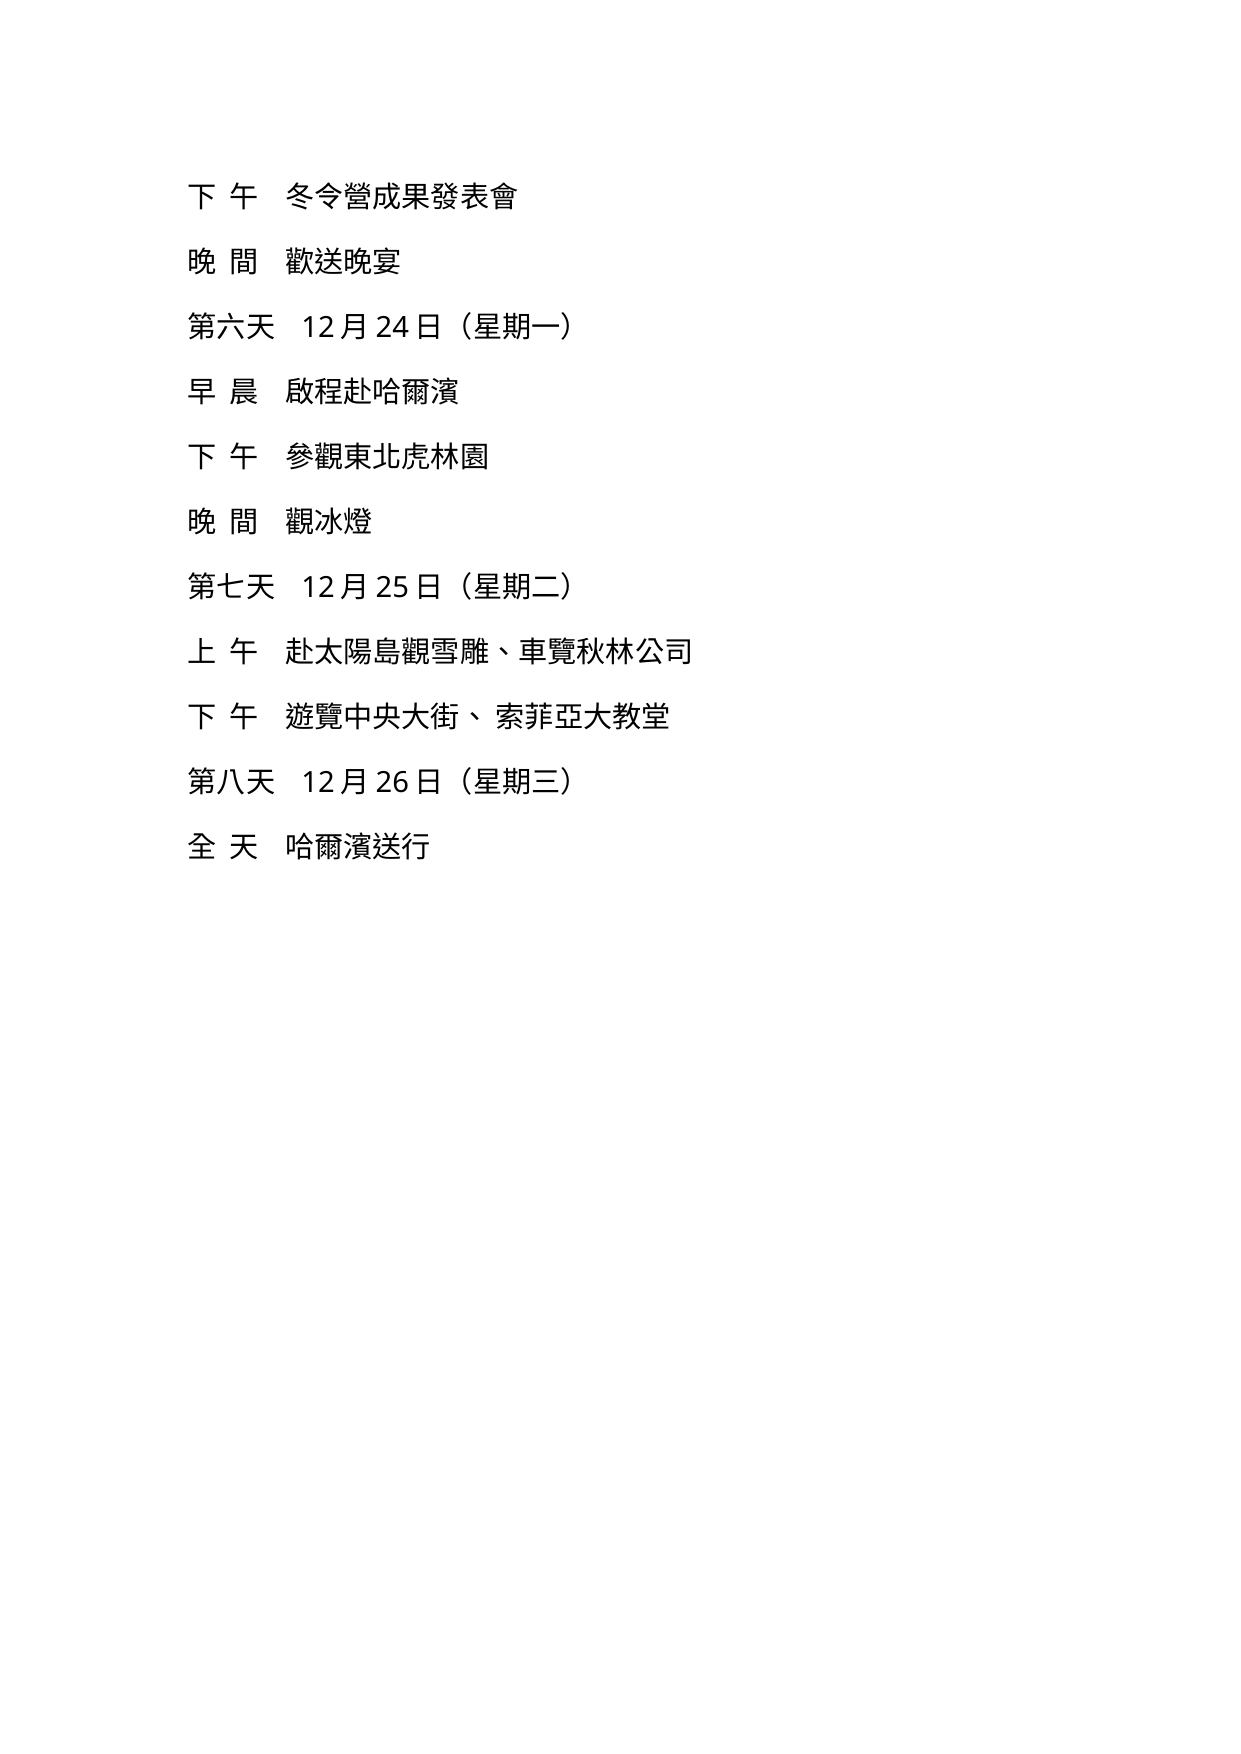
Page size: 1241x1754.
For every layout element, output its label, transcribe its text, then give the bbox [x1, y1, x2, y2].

text 全 天 哈爾濱送行 [187, 812, 1053, 877]
text 晚 間 觀冰燈 [187, 487, 1053, 552]
text 第七天 12月25日（星期二） [187, 552, 1053, 617]
text 早 晨 啟程赴哈爾濱 [187, 357, 1053, 422]
text 晚 間 歡送晚宴 [187, 227, 1053, 292]
text 下 午 遊覽中央大街、 索菲亞大教堂 [187, 682, 1053, 747]
text 上 午 赴太陽島觀雪雕、車覽秋林公司 [187, 617, 1053, 682]
text 下 午 冬令營成果發表會 [187, 162, 1053, 227]
text 第八天 12月26日（星期三） [187, 747, 1053, 812]
text 下 午 參觀東北虎林園 [187, 422, 1053, 487]
text 第六天 12月24日（星期一） [187, 292, 1053, 357]
